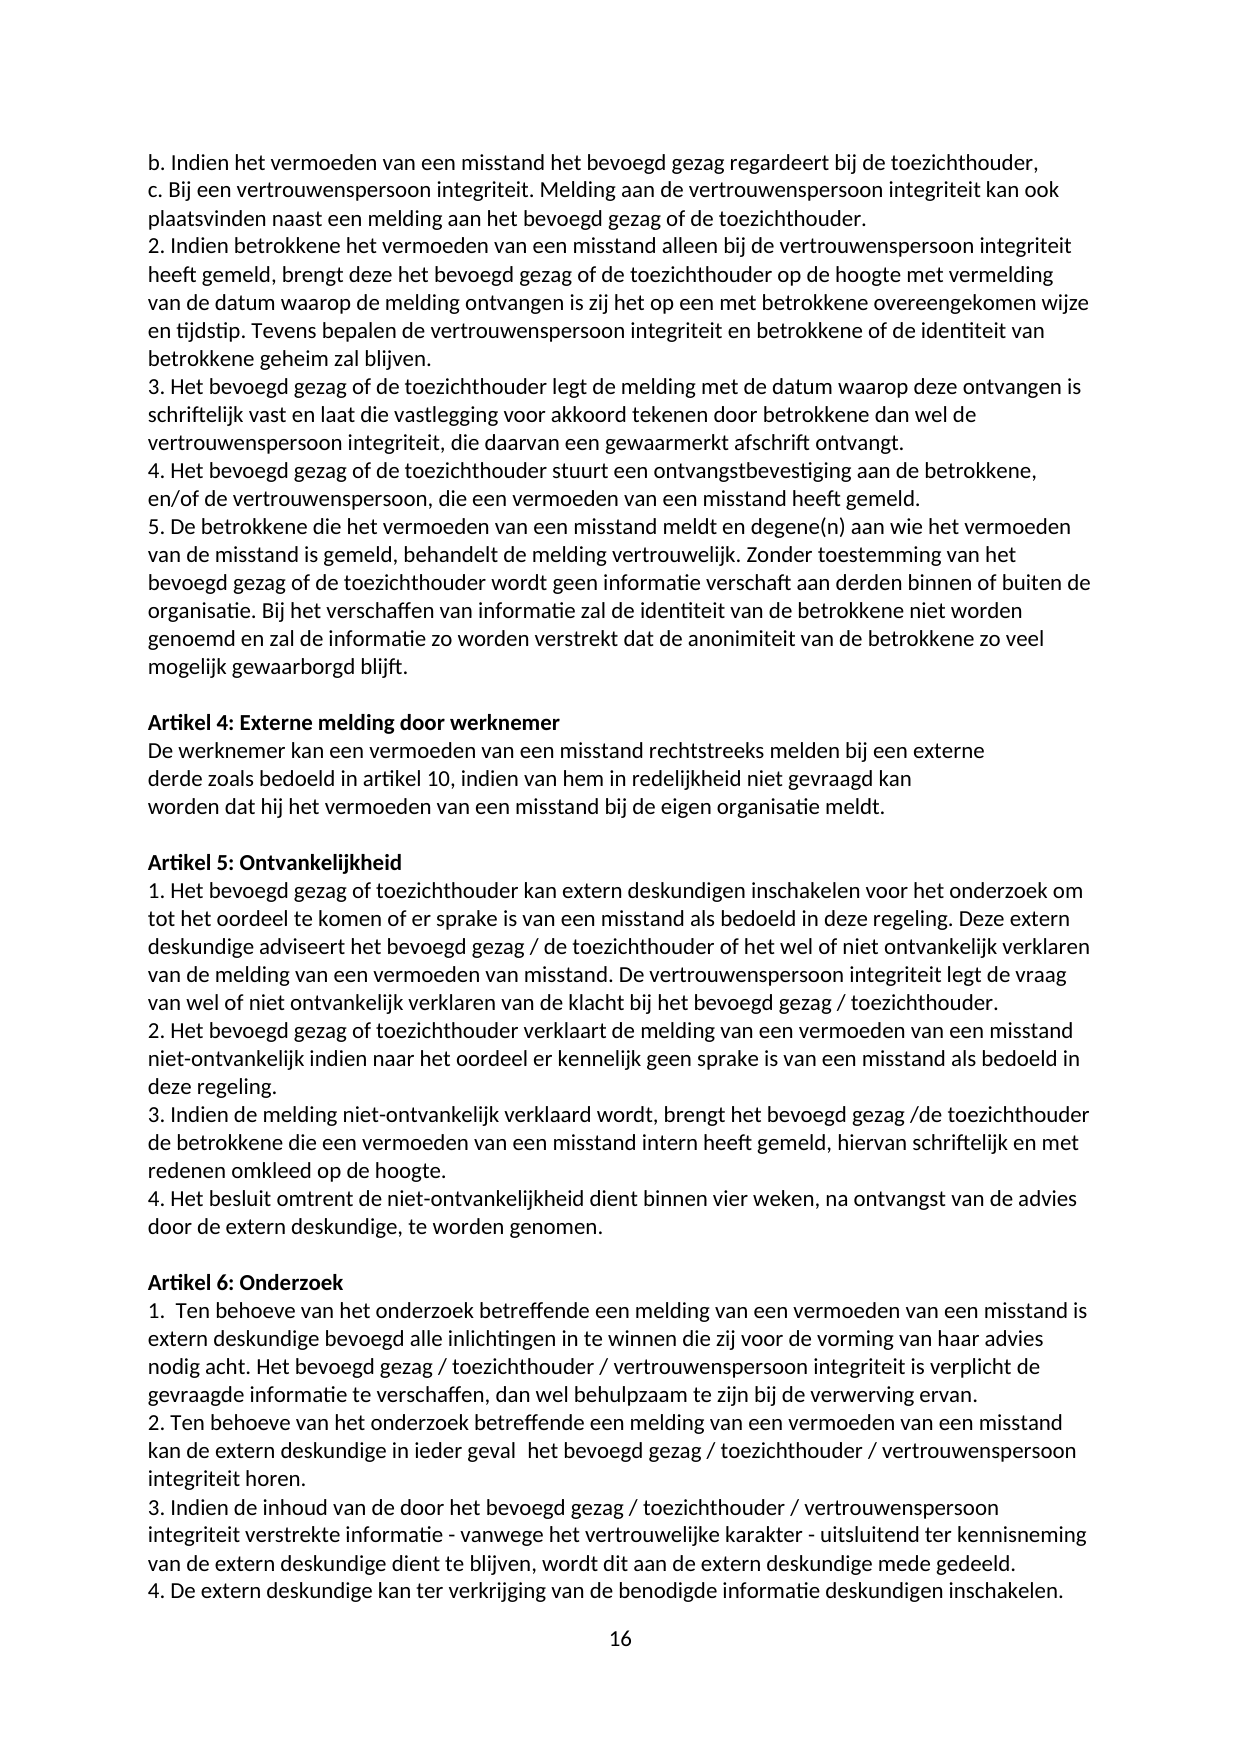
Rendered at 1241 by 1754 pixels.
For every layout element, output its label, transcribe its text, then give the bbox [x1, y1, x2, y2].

text b. Indien het vermoeden van een misstand het bevoegd gezag regardeert bij de toezichthouder, [148, 148, 1093, 176]
text 3. Indien de melding niet-ontvankelijk verklaard wordt, brengt het bevoegd gezag /de toezichthouder de betrokkene die een vermoeden van een misstand intern heeft gemeld, hiervan schriftelijk en met redenen omkleed op de hoogte. [148, 1100, 1093, 1184]
text 1. Ten behoeve van het onderzoek betreffende een melding van een vermoeden van een misstand is extern deskundige bevoegd alle inlichtingen in te winnen die zij voor de vorming van haar advies nodig acht. Het bevoegd gezag / toezichthouder / vertrouwenspersoon integriteit is verplicht de gevraagde informatie te verschaffen, dan wel behulpzaam te zijn bij de verwerving ervan. [148, 1296, 1093, 1408]
text De werknemer kan een vermoeden van een misstand rechtstreeks melden bij een externe [148, 736, 1093, 764]
text 2. Het bevoegd gezag of toezichthouder verklaart de melding van een vermoeden van een misstand niet-ontvankelijk indien naar het oordeel er kennelijk geen sprake is van een misstand als bedoeld in deze regeling. [148, 1016, 1093, 1100]
text 1. Het bevoegd gezag of toezichthouder kan extern deskundigen inschakelen voor het onderzoek om tot het oordeel te komen of er sprake is van een misstand als bedoeld in deze regeling. Deze extern deskundige adviseert het bevoegd gezag / de toezichthouder of het wel of niet ontvankelijk verklaren van de melding van een vermoeden van misstand. De vertrouwenspersoon integriteit legt de vraag van wel of niet ontvankelijk verklaren van de klacht bij het bevoegd gezag / toezichthouder. [148, 876, 1093, 1016]
text worden dat hij het vermoeden van een misstand bij de eigen organisatie meldt. [148, 792, 1093, 820]
text c. Bij een vertrouwenspersoon integriteit. Melding aan de vertrouwenspersoon integriteit kan ook plaatsvinden naast een melding aan het bevoegd gezag of de toezichthouder. [148, 176, 1093, 232]
text 3. Indien de inhoud van de door het bevoegd gezag / toezichthouder / vertrouwenspersoon integriteit verstrekte informatie - vanwege het vertrouwelijke karakter - uitsluitend ter kennisneming van de extern deskundige dient te blijven, wordt dit aan de extern deskundige mede gedeeld. [148, 1493, 1093, 1577]
text 2. Ten behoeve van het onderzoek betreffende een melding van een vermoeden van een misstand kan de extern deskundige in ieder geval het bevoegd gezag / toezichthouder / vertrouwenspersoon integriteit horen. [148, 1408, 1093, 1493]
text 3. Het bevoegd gezag of de toezichthouder legt de melding met de datum waarop deze ontvangen is schriftelijk vast en laat die vastlegging voor akkoord tekenen door betrokkene dan wel de vertrouwenspersoon integriteit, die daarvan een gewaarmerkt afschrift ontvangt. [148, 372, 1093, 456]
text 4. Het bevoegd gezag of de toezichthouder stuurt een ontvangstbevestiging aan de betrokkene, en/of de vertrouwenspersoon, die een vermoeden van een misstand heeft gemeld. [148, 456, 1093, 512]
text Artikel 6: Onderzoek [148, 1268, 1093, 1296]
text Artikel 5: Ontvankelijkheid [148, 848, 1093, 876]
text 4. Het besluit omtrent de niet-ontvankelijkheid dient binnen vier weken, na ontvangst van de advies door de extern deskundige, te worden genomen. [148, 1184, 1093, 1240]
text 5. De betrokkene die het vermoeden van een misstand meldt en degene(n) aan wie het vermoeden van de misstand is gemeld, behandelt de melding vertrouwelijk. Zonder toestemming van het bevoegd gezag of de toezichthouder wordt geen informatie verschaft aan derden binnen of buiten de organisatie. Bij het verschaffen van informatie zal de identiteit van de betrokkene niet worden genoemd en zal de informatie zo worden verstrekt dat de anonimiteit van de betrokkene zo veel mogelijk gewaarborgd blijft. [148, 512, 1093, 680]
text 2. Indien betrokkene het vermoeden van een misstand alleen bij de vertrouwenspersoon integriteit heeft gemeld, brengt deze het bevoegd gezag of de toezichthouder op de hoogte met vermelding van de datum waarop de melding ontvangen is zij het op een met betrokkene overeengekomen wijze en tijdstip. Tevens bepalen de vertrouwenspersoon integriteit en betrokkene of de identiteit van betrokkene geheim zal blijven. [148, 232, 1093, 372]
text 4. De extern deskundige kan ter verkrijging van de benodigde informatie deskundigen inschakelen. [148, 1577, 1093, 1605]
text derde zoals bedoeld in artikel 10, indien van hem in redelijkheid niet gevraagd kan [148, 764, 1093, 792]
text Artikel 4: Externe melding door werknemer [148, 708, 1093, 736]
